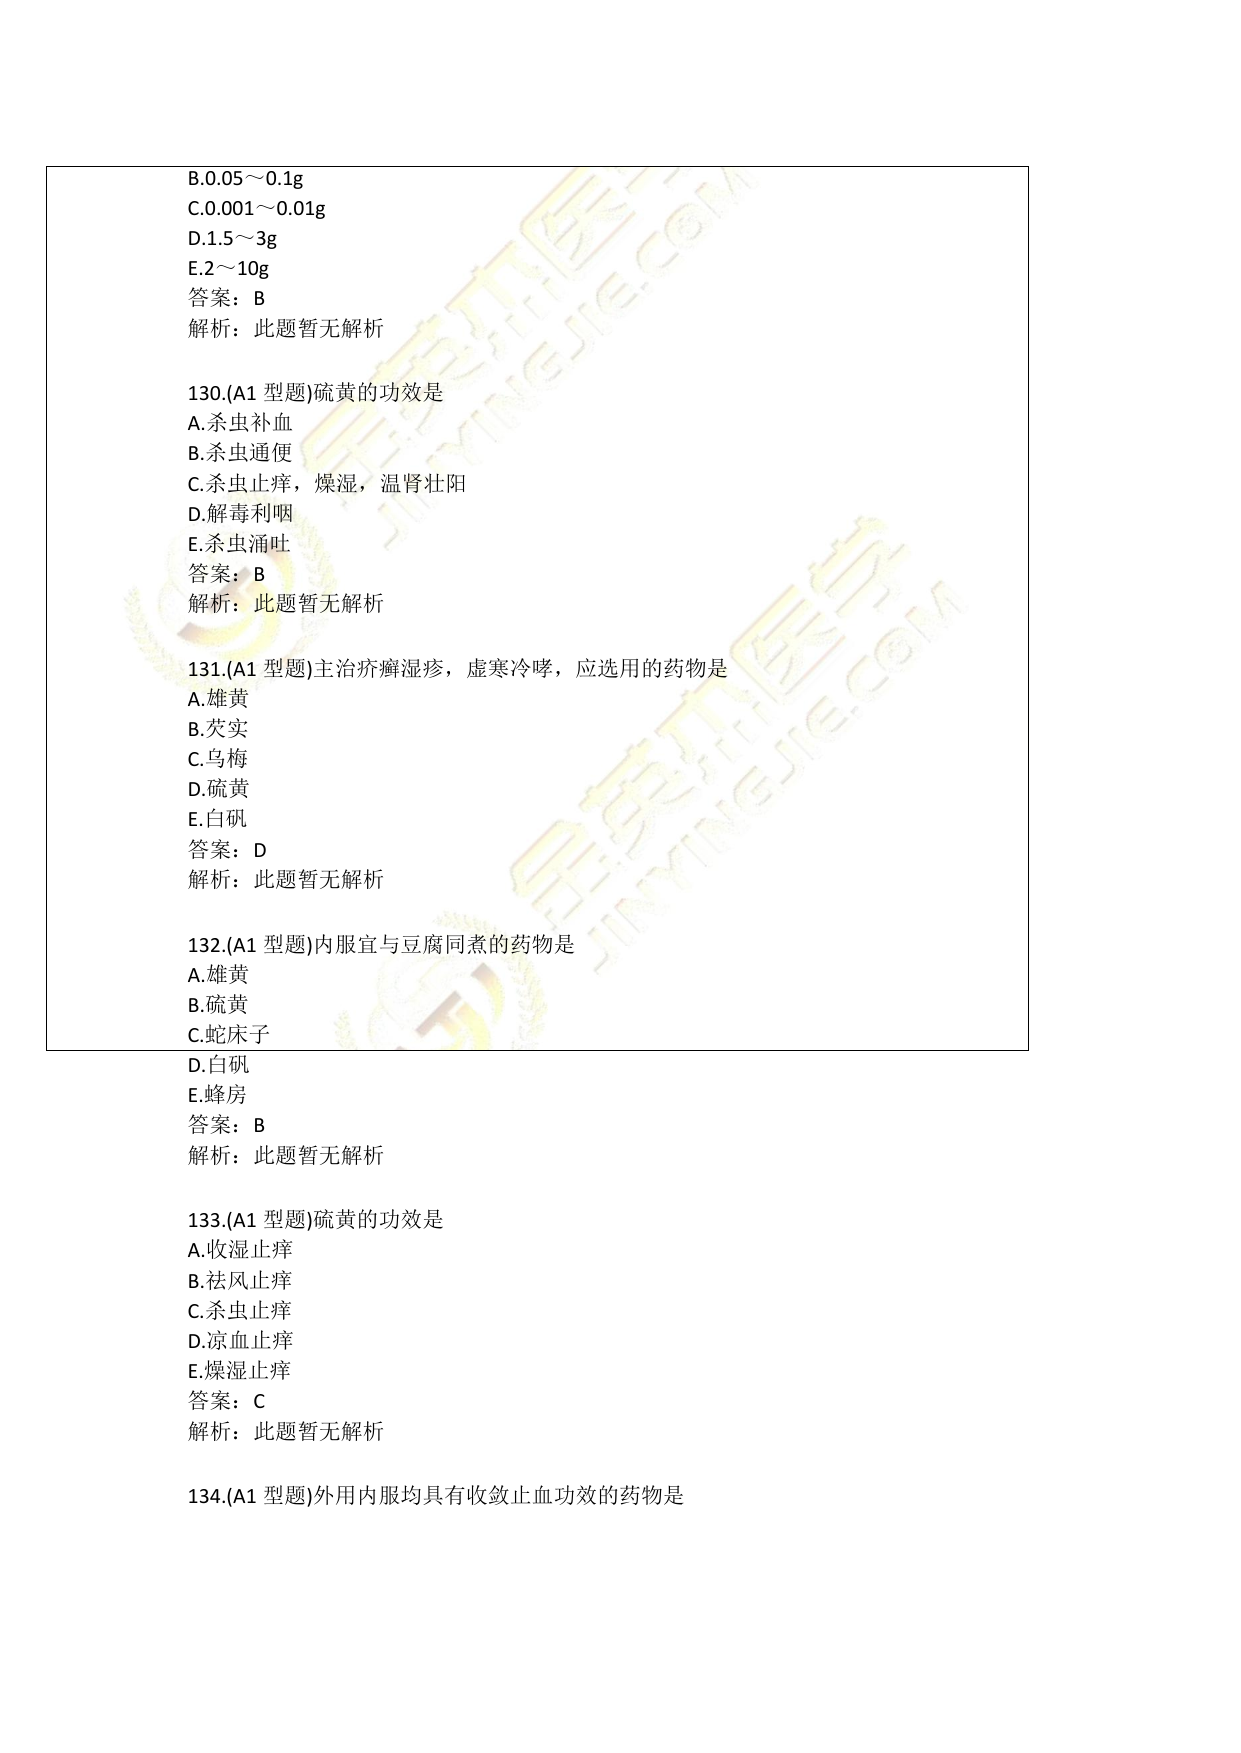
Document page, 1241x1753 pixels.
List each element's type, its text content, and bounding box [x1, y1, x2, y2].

list 解析：此题暂无解析 [187, 869, 1230, 892]
list 133.(A1 型题)硫黄的功效是 [187, 1208, 1230, 1233]
list D.凉血止痒 [187, 1328, 1230, 1353]
list 解析：此题暂无解析 [187, 1421, 1230, 1444]
list 答案：B [187, 285, 1230, 311]
list 131.(A1 型题)主治疥癣湿疹，虚寒冷哮，应选用的药物是 [187, 656, 1230, 681]
list C.杀虫止痒 [187, 1298, 1230, 1323]
list 解析：此题暂无解析 [187, 318, 1230, 341]
list D.1.5～3g [187, 225, 1230, 250]
list B.祛风止痒 [187, 1268, 1230, 1293]
list E.蜂房 [187, 1082, 1230, 1108]
list 解析：此题暂无解析 [187, 594, 1230, 616]
list B.杀虫通便 [187, 441, 1230, 466]
list E.2～10g [187, 255, 1230, 281]
list A.雄黄 [187, 686, 1230, 712]
list B.芡实 [187, 716, 1230, 742]
picture [47, 167, 1028, 1050]
list 答案：B [187, 1113, 1230, 1138]
list D.解毒利咽 [187, 501, 1230, 526]
list D.白矾 [187, 1052, 1230, 1078]
list 答案：D [187, 837, 1230, 862]
list C.蛇床子 [187, 1022, 1230, 1047]
list 132.(A1 型题)内服宜与豆腐同煮的药物是 [187, 932, 1230, 957]
list 解析：此题暂无解析 [187, 1145, 1230, 1168]
list B.硫黄 [187, 992, 1230, 1017]
list 答案：C [187, 1388, 1230, 1413]
list B.0.05～0.1g [187, 165, 1230, 190]
list C.杀虫止痒，燥湿，温肾壮阳 [187, 471, 1230, 496]
list C.乌梅 [187, 747, 1230, 772]
list A.雄黄 [187, 962, 1230, 987]
list E.燥湿止痒 [187, 1358, 1230, 1383]
list C.0.001～0.01g [187, 195, 1230, 220]
list 答案：B [187, 561, 1230, 586]
list 134.(A1 型题)外用内服均具有收敛止血功效的药物是 [187, 1483, 1230, 1509]
list A.杀虫补血 [187, 411, 1230, 436]
list A.收湿止痒 [187, 1238, 1230, 1263]
list D.硫黄 [187, 777, 1230, 802]
list 130.(A1 型题)硫黄的功效是 [187, 381, 1230, 406]
list E.杀虫涌吐 [187, 531, 1230, 556]
list E.白矾 [187, 807, 1230, 832]
